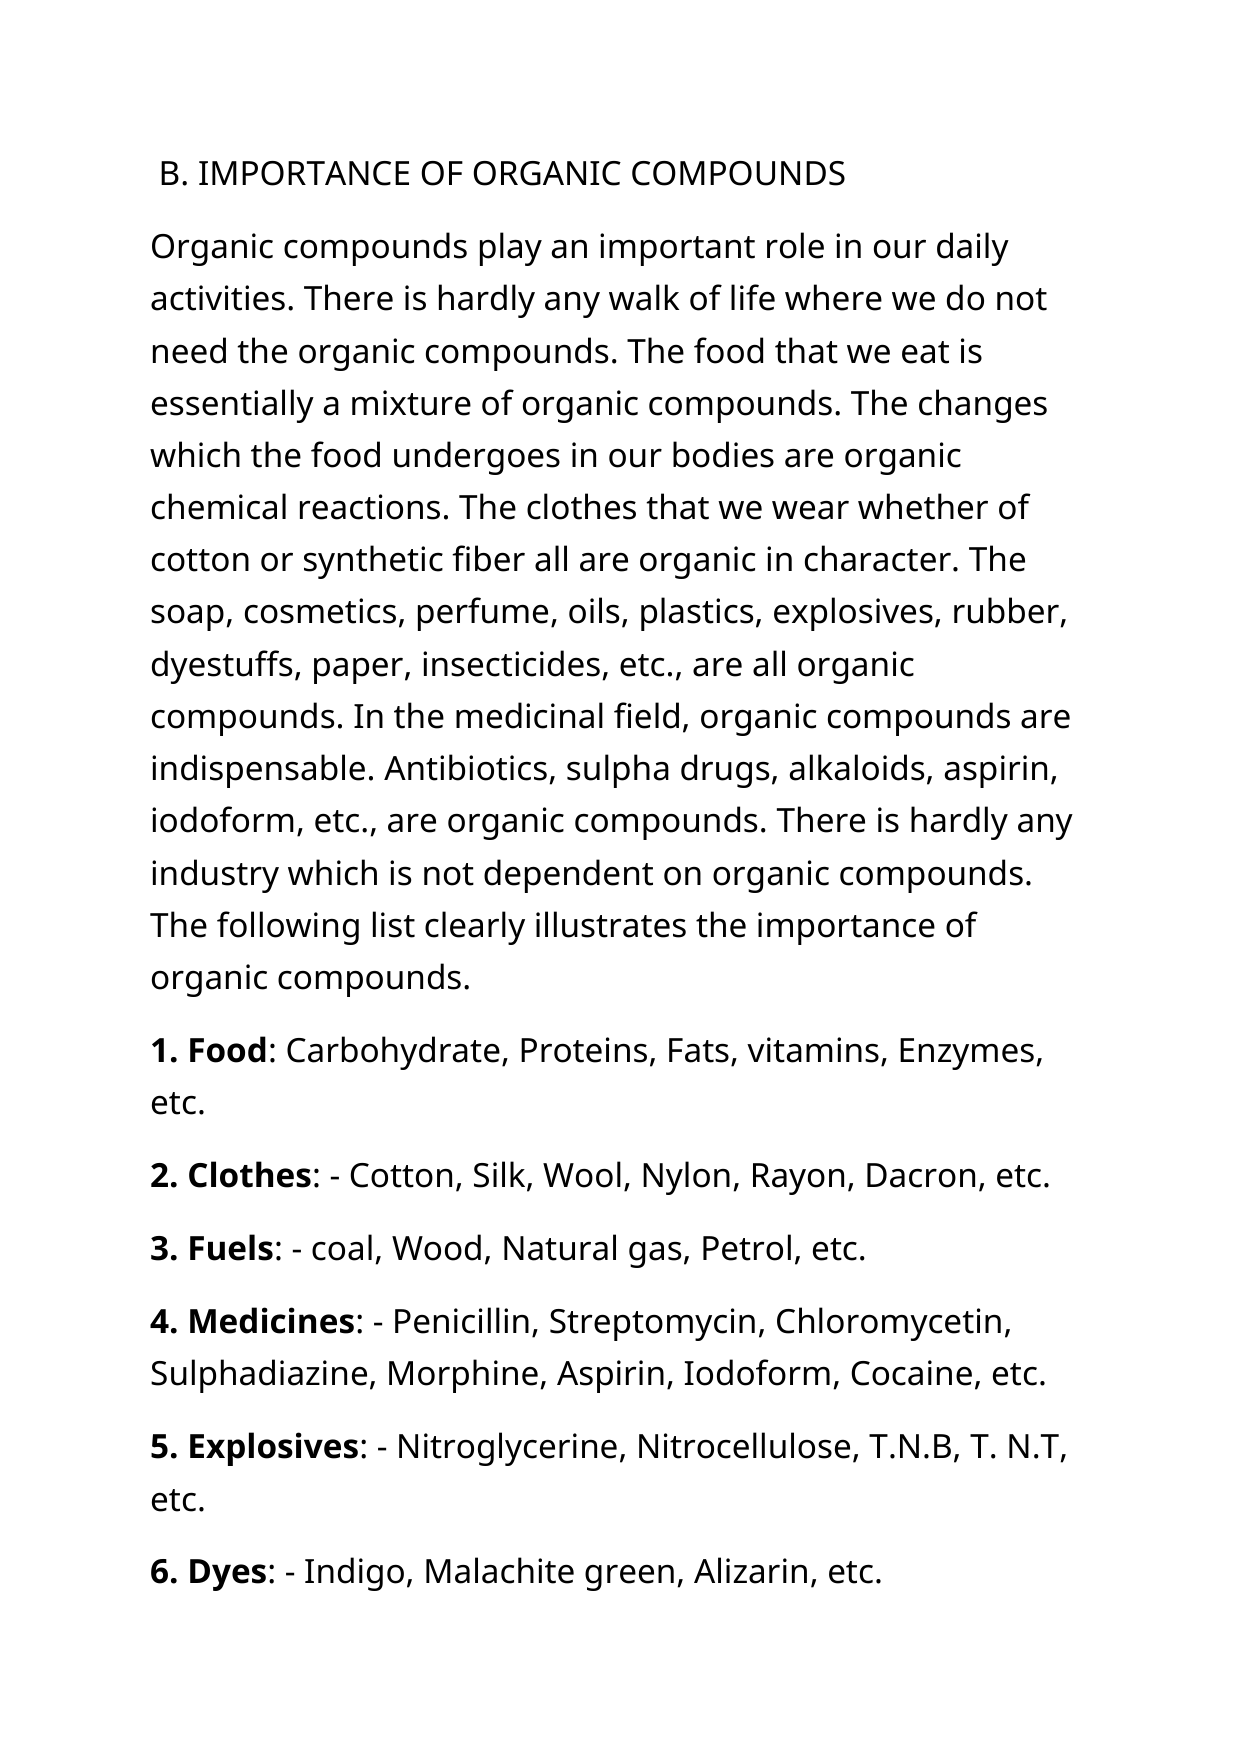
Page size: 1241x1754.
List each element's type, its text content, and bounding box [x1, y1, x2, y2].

text 1. Food: Carbohydrate, Proteins, Fats, vitamins, Enzymes, etc. [150, 1027, 1090, 1124]
text 2. Clothes: - Cotton, Silk, Wool, Nylon, Rayon, Dacron, etc. [150, 1152, 1090, 1197]
text 3. Fuels: - coal, Wood, Natural gas, Petrol, etc. [150, 1225, 1090, 1270]
text 6. Dyes: - Indigo, Malachite green, Alizarin, etc. [150, 1548, 1090, 1594]
text 5. Explosives: - Nitroglycerine, Nitrocellulose, T.N.B, T. N.T, etc. [150, 1423, 1090, 1521]
text 4. Medicines: - Penicillin, Streptomycin, Chloromycetin, Sulphadiazine, Morphine, Aspirin, Iodoform, Cocaine, etc. [150, 1298, 1090, 1396]
text Organic compounds play an important role in our daily activities. There is hardly any walk of life where we do not need the organic compounds. The food that we eat is essentially a mixture of organic compounds. The changes which the food undergoes in our bodies are organic chemical reactions. The clothes that we wear whether of cotton or synthetic fiber all are organic in character. The soap, cosmetics, perfume, oils, plastics, explosives, rubber, dyestuffs, paper, insecticides, etc., are all organic compounds. In the medicinal field, organic compounds are indispensable. Antibiotics, sulpha drugs, alkaloids, aspirin, iodoform, etc., are organic compounds. There is hardly any industry which is not dependent on organic compounds. The following list clearly illustrates the importance of organic compounds. [150, 223, 1090, 999]
text B. IMPORTANCE OF ORGANIC COMPOUNDS [150, 150, 1090, 195]
